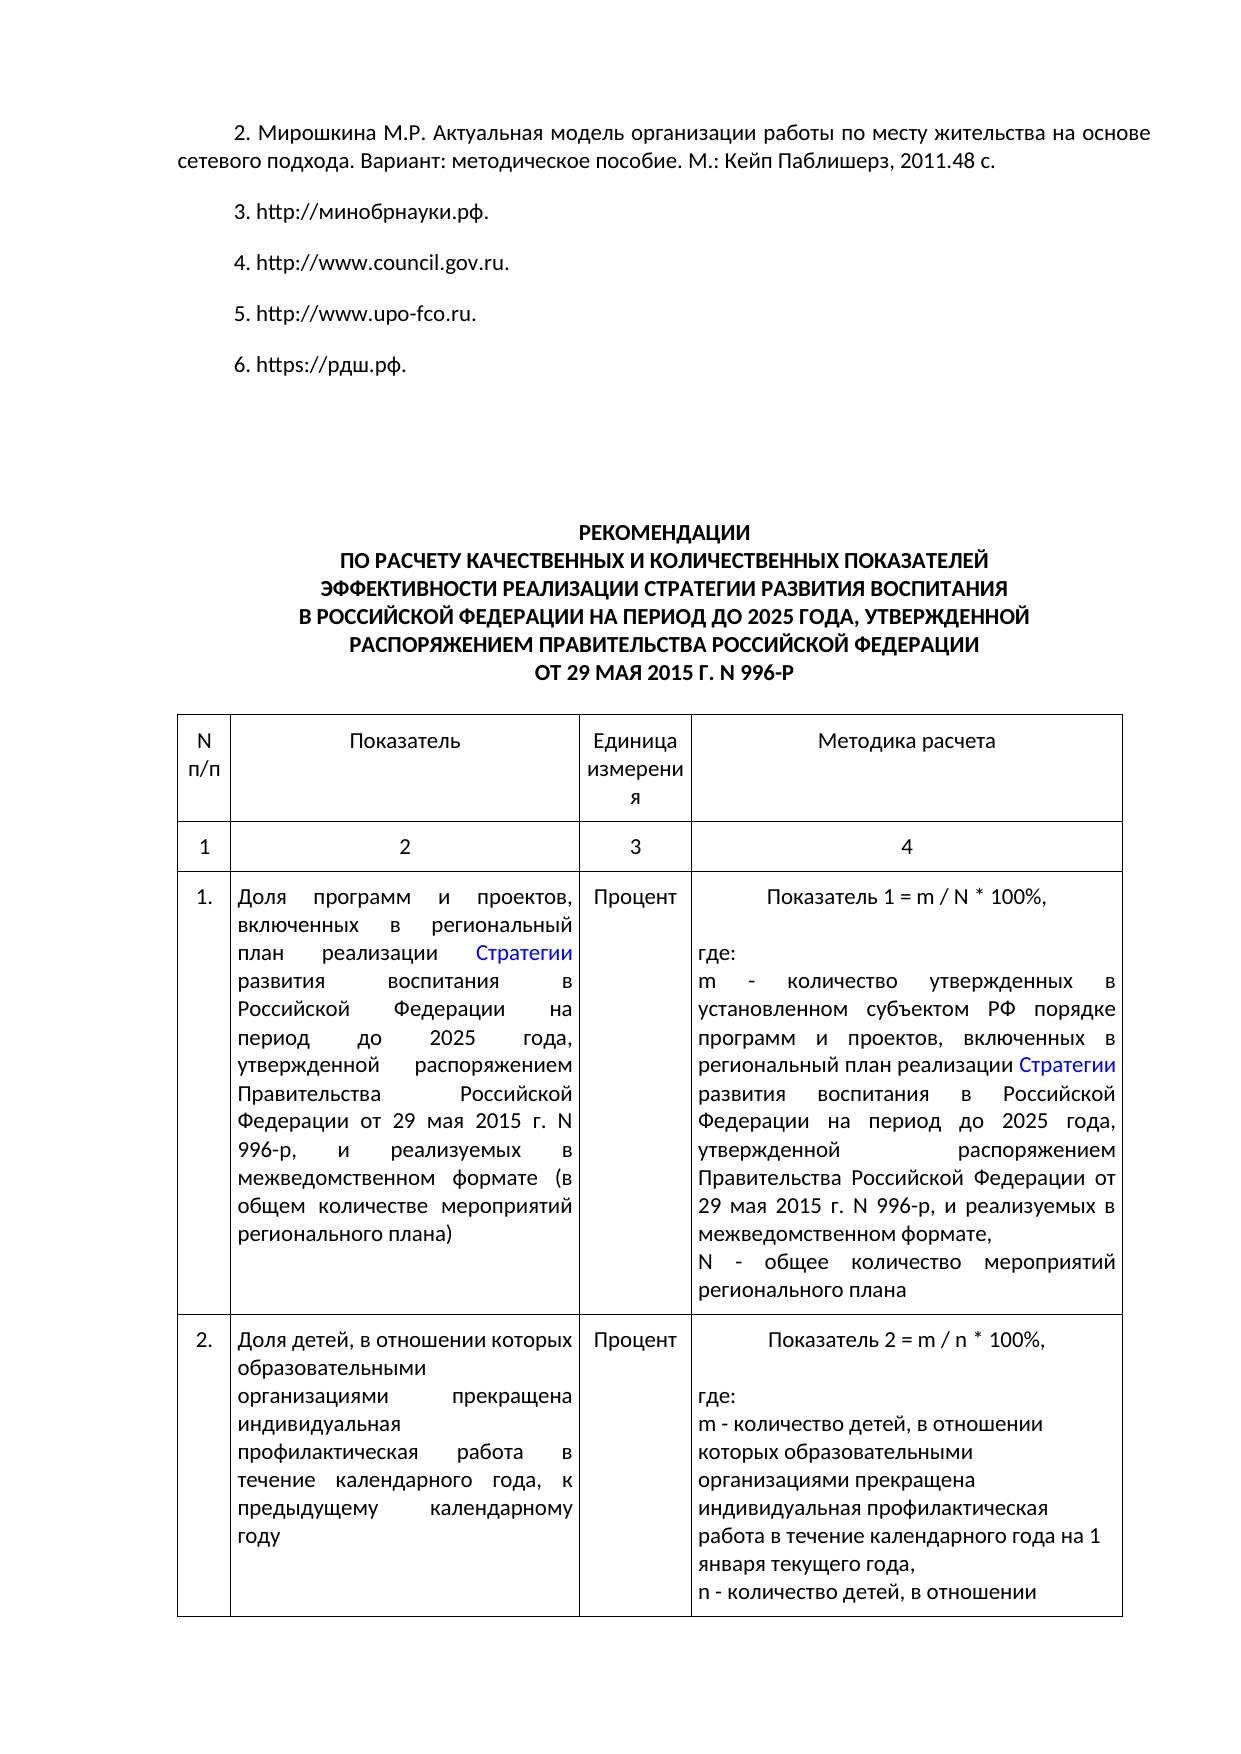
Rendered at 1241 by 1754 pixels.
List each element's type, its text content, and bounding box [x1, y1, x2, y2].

title ОТ 29 МАЯ 2015 Г. N 996-Р [177, 658, 1152, 686]
table_header Единица измерения [580, 715, 691, 821]
text 4. http://www.council.gov.ru. [177, 248, 1152, 276]
text 2. Мирошкина М.Р. Актуальная модель организации работы по месту жительства на основе сетевого подхода. Вариант: методическое пособие. М.: Кейп Паблишерз, 2011.48 с. [177, 118, 1152, 174]
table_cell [231, 1315, 579, 1616]
table_header Методика расчета [692, 715, 1122, 821]
table_cell Процент [580, 872, 691, 1313]
title ПО РАСЧЕТУ КАЧЕСТВЕННЫХ И КОЛИЧЕСТВЕННЫХ ПОКАЗАТЕЛЕЙ [177, 546, 1152, 574]
table_cell 2 [231, 822, 579, 871]
title ЭФФЕКТИВНОСТИ РЕАЛИЗАЦИИ СТРАТЕГИИ РАЗВИТИЯ ВОСПИТАНИЯ [177, 574, 1152, 602]
text 3. http://минобрнауки.рф. [177, 197, 1152, 225]
title РЕКОМЕНДАЦИИ [177, 518, 1152, 546]
table_cell 1. [178, 872, 230, 1313]
table_cell 1 [178, 822, 230, 871]
text 5. http://www.upo-fco.ru. [177, 299, 1152, 327]
table_cell Доля программ и проектов, включенных в региональный план реализации Стратегии развития воспитания в Российской Федерации на период до 2025 года, утвержденной распоряжением Правительства Российской Федерации от 29 мая 2015 г. N 996-р, и реализуемых в межведомственном формате (в общем количестве мероприятий регионального плана) [231, 872, 579, 1313]
table_cell 3 [580, 822, 691, 871]
table_cell Показатель 1 = m / N * 100%, где: m - количество утвержденных в установленном субъектом РФ порядке программ и проектов, включенных в региональный план реализации Стратегии развития воспитания в Российской Федерации на период до 2025 года, утвержденной распоряжением Правительства Российской Федерации от 29 мая 2015 г. N 996-р, и реализуемых в межведомственном формате, N - общее количество мероприятий регионального плана [692, 872, 1122, 1313]
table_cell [692, 1315, 1122, 1616]
table_cell Процент [580, 1315, 691, 1616]
table_header N п/п [178, 715, 230, 821]
title РАСПОРЯЖЕНИЕМ ПРАВИТЕЛЬСТВА РОССИЙСКОЙ ФЕДЕРАЦИИ [177, 630, 1152, 658]
table_cell 4 [692, 822, 1122, 871]
table_header Показатель [231, 715, 579, 821]
text 6. https://рдш.рф. [177, 350, 1152, 378]
table_cell 2. [178, 1315, 230, 1616]
title В РОССИЙСКОЙ ФЕДЕРАЦИИ НА ПЕРИОД ДО 2025 ГОДА, УТВЕРЖДЕННОЙ [177, 602, 1152, 630]
